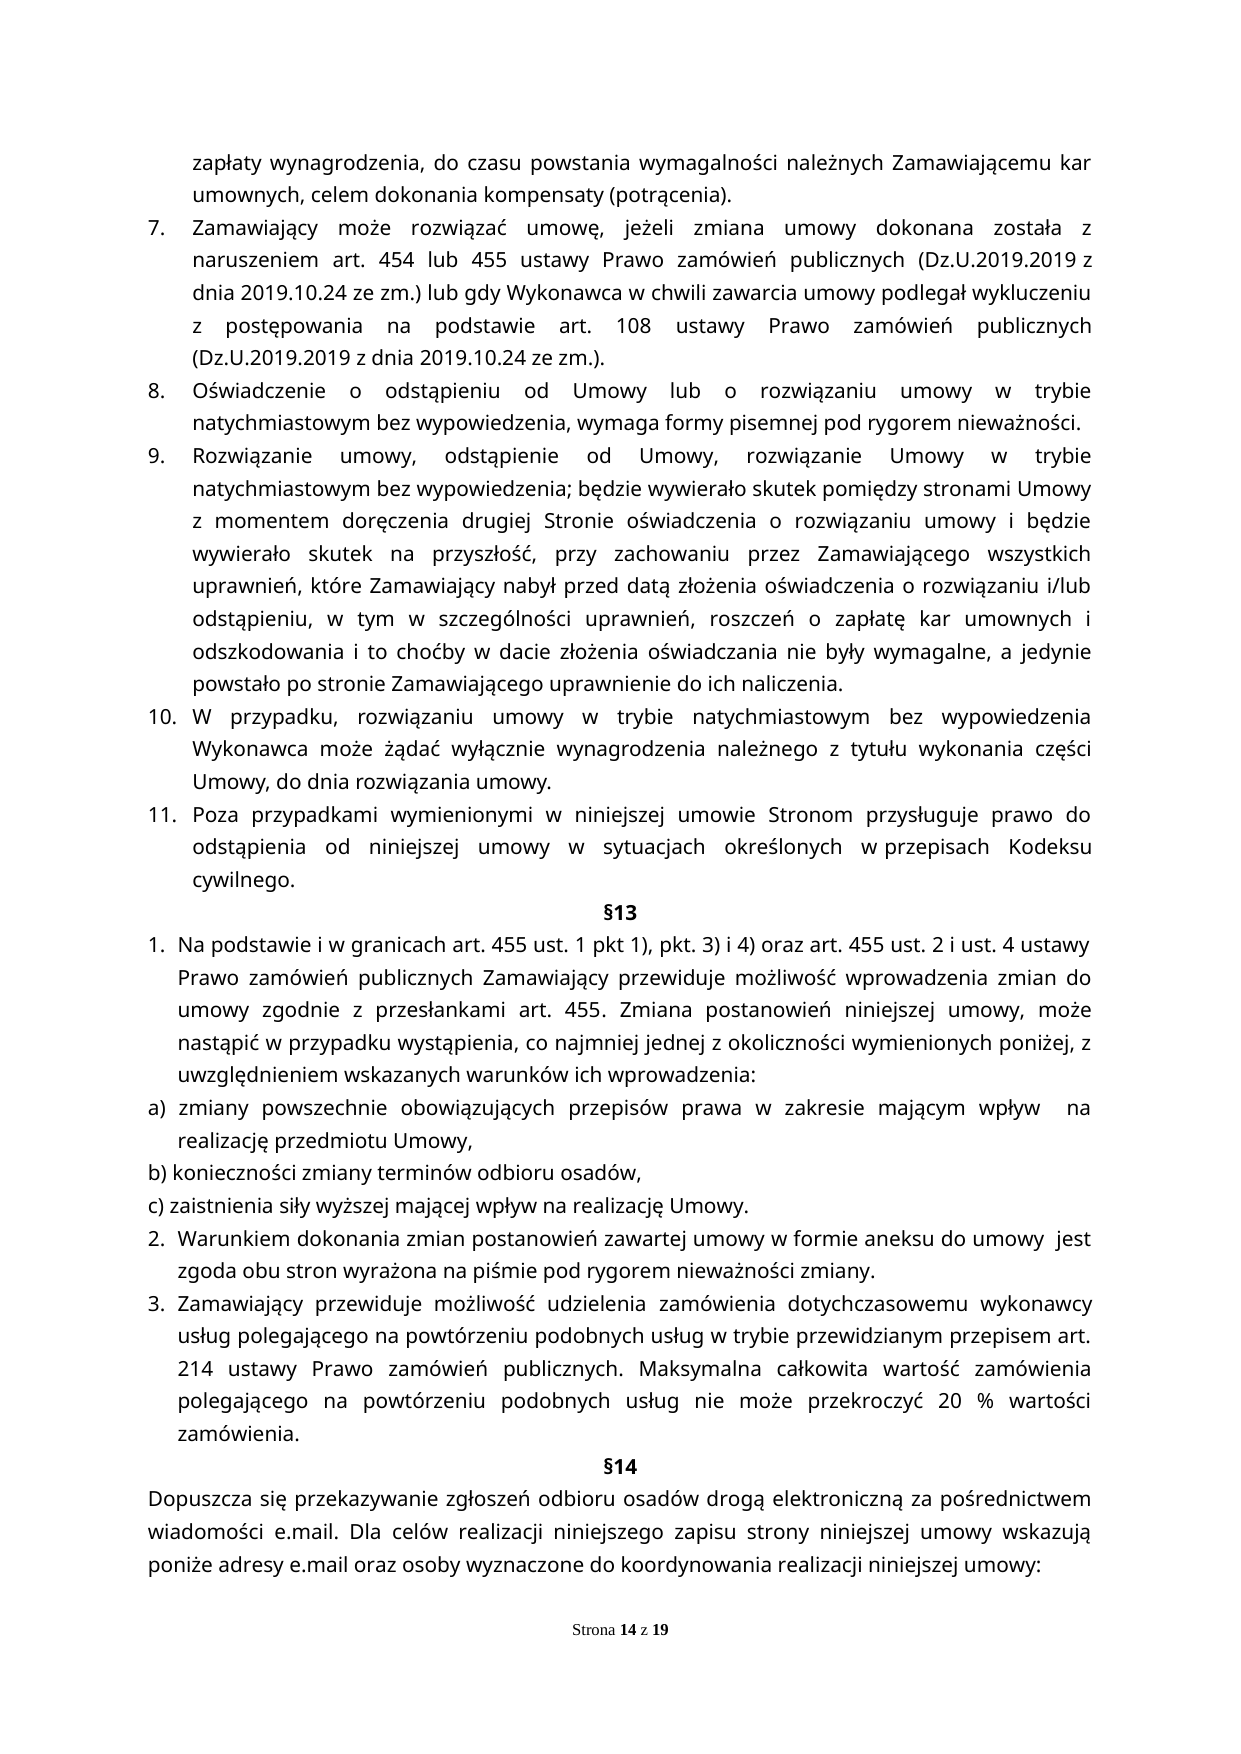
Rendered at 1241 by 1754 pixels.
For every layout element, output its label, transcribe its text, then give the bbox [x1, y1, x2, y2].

text Dopuszcza się przekazywanie zgłoszeń odbioru osadów drogą elektroniczną za pośrednictwem wiadomości e.mail. Dla celów realizacji niniejszego zapisu strony niniejszej umowy wskazują poniże adresy e.mail oraz osoby wyznaczone do koordynowania realizacji niniejszej umowy: [148, 1484, 1092, 1578]
text a) zmiany powszechnie obowiązujących przepisów prawa w zakresie mającym wpływ na realizację przedmiotu Umowy, [148, 1093, 1092, 1154]
list W przypadku, rozwiązaniu umowy w trybie natychmiastowym bez wypowiedzenia Wykonawca może żądać wyłącznie wynagrodzenia należnego z tytułu wykonania części Umowy, do dnia rozwiązania umowy. [148, 702, 1092, 796]
list Oświadczenie o odstąpieniu od Umowy lub o rozwiązaniu umowy w trybie natychmiastowym bez wypowiedzenia, wymaga formy pisemnej pod rygorem nieważności. [148, 376, 1092, 437]
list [148, 148, 1092, 209]
list Zamawiający przewiduje możliwość udzielenia zamówienia dotychczasowemu wykonawcy usług polegającego na powtórzeniu podobnych usług w trybie przewidzianym przepisem art. 214 ustawy Prawo zamówień publicznych. Maksymalna całkowita wartość zamówienia polegającego na powtórzeniu podobnych usług nie może przekroczyć 20 % wartości zamówienia. [148, 1289, 1092, 1448]
list Warunkiem dokonania zmian postanowień zawartej umowy w formie aneksu do umowy jest zgoda obu stron wyrażona na piśmie pod rygorem nieważności zmiany. [148, 1224, 1092, 1285]
text b) konieczności zmiany terminów odbioru osadów, [148, 1158, 1092, 1187]
list Zamawiający może rozwiązać umowę, jeżeli zmiana umowy dokonana została z naruszeniem art. 454 lub 455 ustawy Prawo zamówień publicznych (Dz.U.2019.2019 z dnia 2019.10.24 ze zm.) lub gdy Wykonawca w chwili zawarcia umowy podlegał wykluczeniu z postępowania na podstawie art. 108 ustawy Prawo zamówień publicznych (Dz.U.2019.2019 z dnia 2019.10.24 ze zm.). [148, 213, 1092, 372]
text §14 [148, 1452, 1092, 1480]
text §13 [148, 898, 1092, 926]
list Na podstawie i w granicach art. 455 ust. 1 pkt 1), pkt. 3) i 4) oraz art. 455 ust. 2 i ust. 4 ustawy Prawo zamówień publicznych Zamawiający przewiduje możliwość wprowadzenia zmian do umowy zgodnie z przesłankami art. 455. Zmiana postanowień niniejszej umowy, może nastąpić w przypadku wystąpienia, co najmniej jednej z okoliczności wymienionych poniżej, z uwzględnieniem wskazanych warunków ich wprowadzenia: [148, 930, 1092, 1089]
list Poza przypadkami wymienionymi w niniejszej umowie Stronom przysługuje prawo do odstąpienia od niniejszej umowy w sytuacjach określonych w przepisach Kodeksu cywilnego. [148, 800, 1092, 893]
list Rozwiązanie umowy, odstąpienie od Umowy, rozwiązanie Umowy w trybie natychmiastowym bez wypowiedzenia; będzie wywierało skutek pomiędzy stronami Umowy z momentem doręczenia drugiej Stronie oświadczenia o rozwiązaniu umowy i będzie wywierało skutek na przyszłość, przy zachowaniu przez Zamawiającego wszystkich uprawnień, które Zamawiający nabył przed datą złożenia oświadczenia o rozwiązaniu i/lub odstąpieniu, w tym w szczególności uprawnień, roszczeń o zapłatę kar umownych i odszkodowania i to choćby w dacie złożenia oświadczania nie były wymagalne, a jedynie powstało po stronie Zamawiającego uprawnienie do ich naliczenia. [148, 441, 1092, 698]
text c) zaistnienia siły wyższej mającej wpływ na realizację Umowy. [148, 1191, 1092, 1219]
